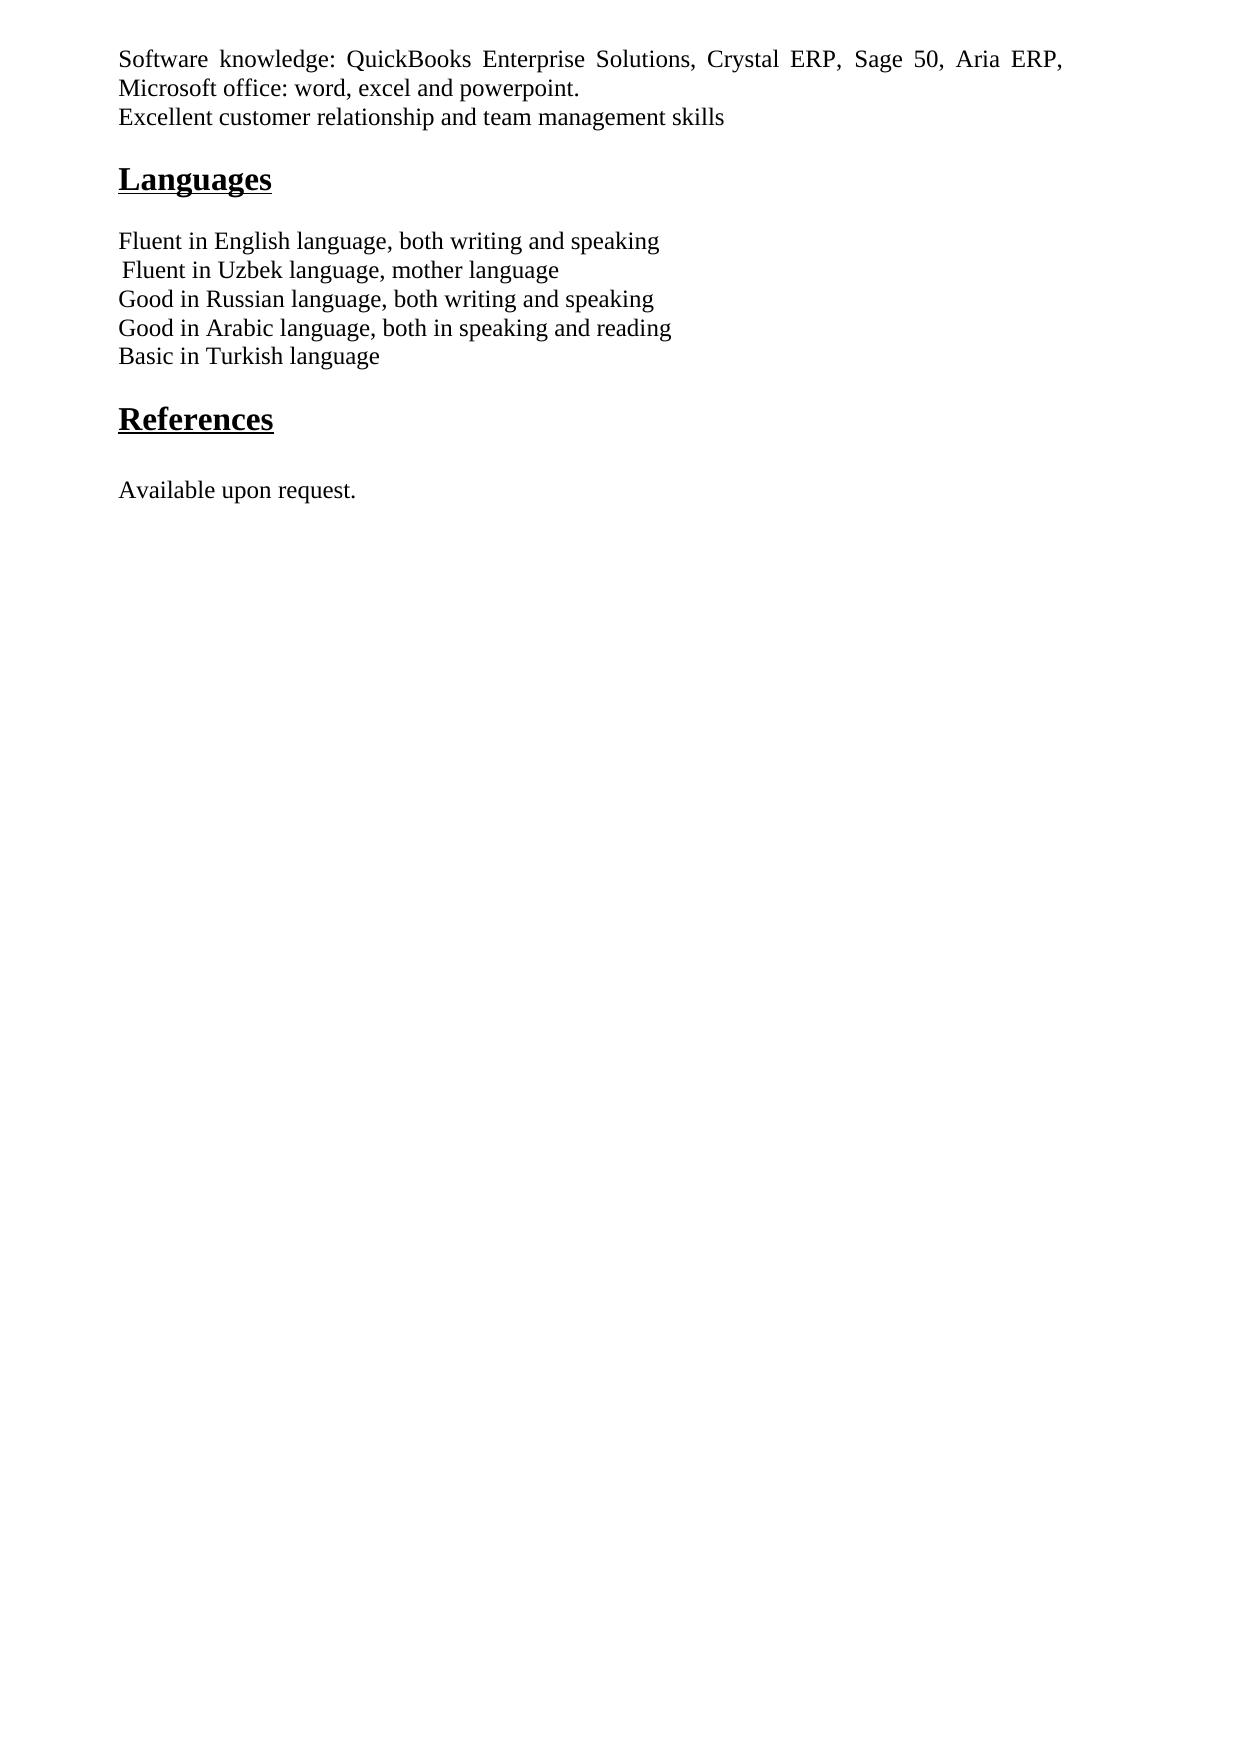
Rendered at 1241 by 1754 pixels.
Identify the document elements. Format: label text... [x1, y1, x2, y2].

text Good in Russian language, both writing and speaking [118, 284, 1063, 313]
text Fluent in Uzbek language, mother language [59, 255, 1063, 284]
text Basic in Turkish language [118, 341, 1063, 370]
text Excellent customer relationship and team management skills [118, 102, 1063, 131]
text References [118, 399, 1063, 437]
text Languages [118, 159, 1063, 198]
text Available upon request. [118, 476, 1063, 504]
text Software knowledge: QuickBooks Enterprise Solutions, Crystal ERP, Sage 50, Aria ERP, Microsoft office: word, excel and powerpoint. [118, 44, 1063, 102]
text Fluent in English language, both writing and speaking [118, 226, 1063, 255]
text Good in Arabic language, both in speaking and reading [118, 313, 1063, 341]
